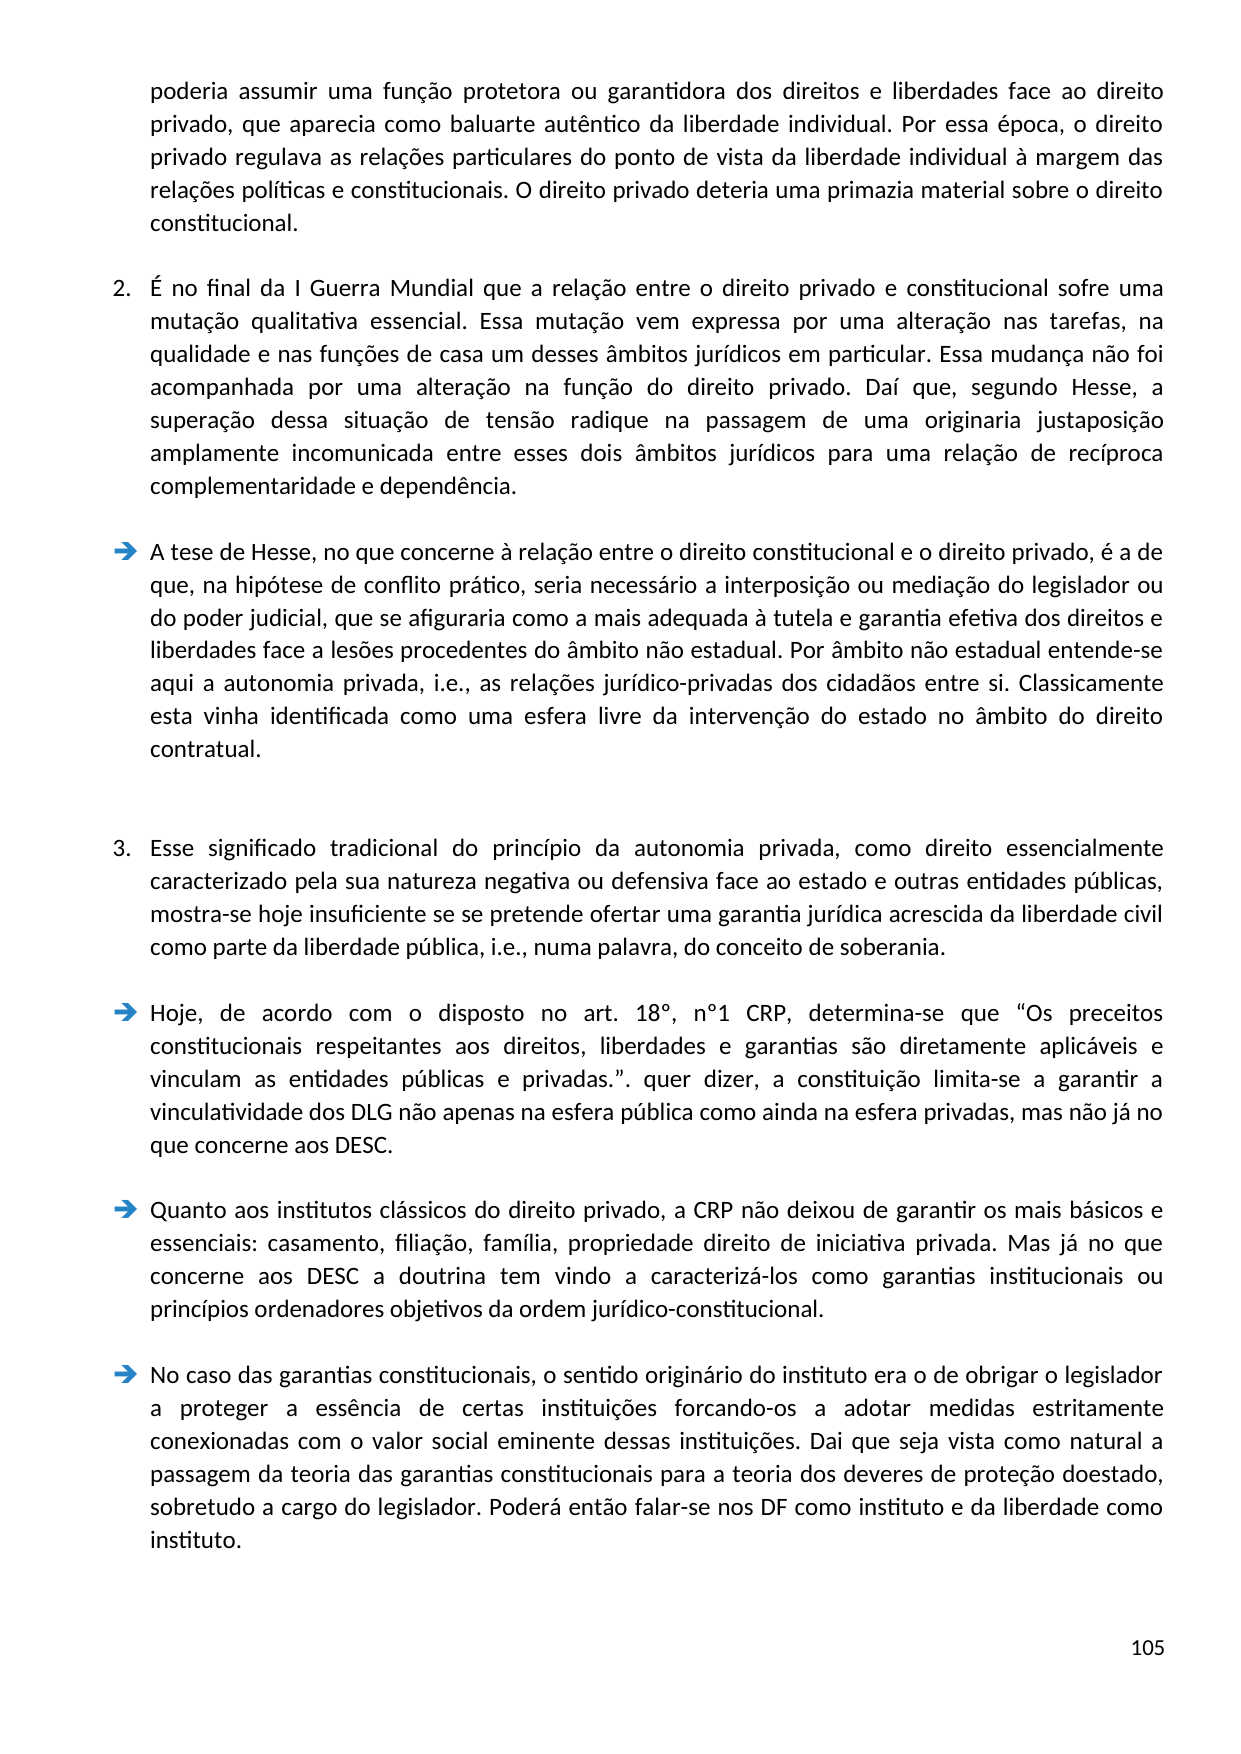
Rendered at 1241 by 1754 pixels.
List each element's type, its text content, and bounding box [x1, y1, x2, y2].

list No caso das garantias constitucionais, o sentido originário do instituto era o de obrigar o legislador a proteger a essência de certas instituições forcando-os a adotar medidas estritamente conexionadas com o valor social eminente dessas instituições. Dai que seja vista como natural a passagem da teoria das garantias constitucionais para a teoria dos deveres de proteção doestado, sobretudo a cargo do legislador. Poderá então falar-se nos DF como instituto e da liberdade como instituto. [112, 1359, 1165, 1554]
list Hoje, de acordo com o disposto no art. 18º, nº1 CRP, determina-se que “Os preceitos constitucionais respeitantes aos direitos, liberdades e garantias são diretamente aplicáveis e vinculam as entidades públicas e privadas.”. quer dizer, a constituição limita-se a garantir a vinculatividade dos DLG não apenas na esfera pública como ainda na esfera privadas, mas não já no que concerne aos DESC. [112, 997, 1165, 1159]
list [112, 75, 1165, 237]
list A tese de Hesse, no que concerne à relação entre o direito constitucional e o direito privado, é a de que, na hipótese de conflito prático, seria necessário a interposição ou mediação do legislador ou do poder judicial, que se afiguraria como a mais adequada à tutela e garantia efetiva dos direitos e liberdades face a lesões procedentes do âmbito não estadual. Por âmbito não estadual entende-se aqui a autonomia privada, i.e., as relações jurídico-privadas dos cidadãos entre si. Classicamente esta vinha identificada como uma esfera livre da intervenção do estado no âmbito do direito contratual. [112, 536, 1165, 764]
list Esse significado tradicional do princípio da autonomia privada, como direito essencialmente caracterizado pela sua natureza negativa ou defensiva face ao estado e outras entidades públicas, mostra-se hoje insuficiente se se pretende ofertar uma garantia jurídica acrescida da liberdade civil como parte da liberdade pública, i.e., numa palavra, do conceito de soberania. [112, 832, 1165, 962]
list É no final da I Guerra Mundial que a relação entre o direito privado e constitucional sofre uma mutação qualitativa essencial. Essa mutação vem expressa por uma alteração nas tarefas, na qualidade e nas funções de casa um desses âmbitos jurídicos em particular. Essa mudança não foi acompanhada por uma alteração na função do direito privado. Daí que, segundo Hesse, a superação dessa situação de tensão radique na passagem de uma originaria justaposição amplamente incomunicada entre esses dois âmbitos jurídicos para uma relação de recíproca complementaridade e dependência. [112, 272, 1165, 501]
list Quanto aos institutos clássicos do direito privado, a CRP não deixou de garantir os mais básicos e essenciais: casamento, filiação, família, propriedade direito de iniciativa privada. Mas já no que concerne aos DESC a doutrina tem vindo a caracterizá-los como garantias institucionais ou princípios ordenadores objetivos da ordem jurídico-constitucional. [112, 1194, 1165, 1324]
